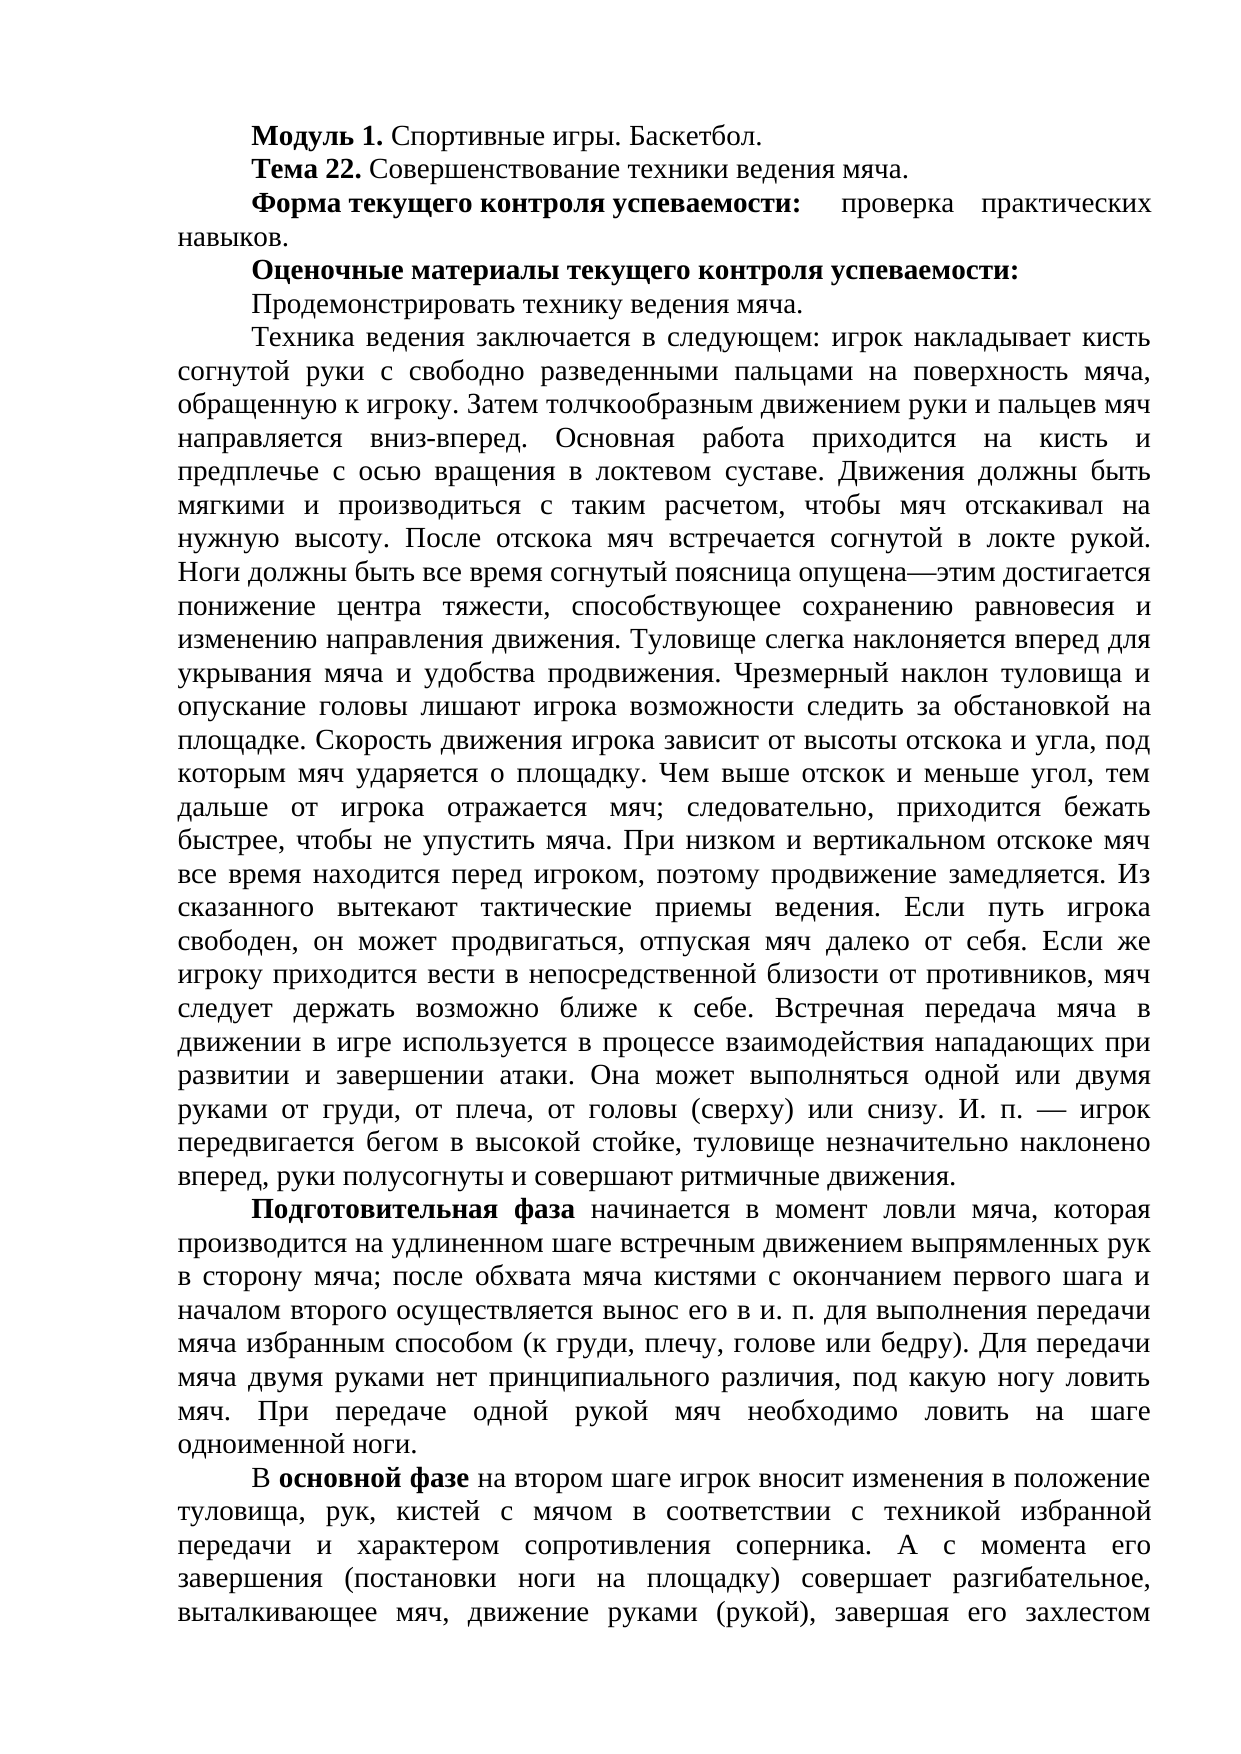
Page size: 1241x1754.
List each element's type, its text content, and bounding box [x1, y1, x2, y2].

text Подготовительная фаза начинается в момент ловли мяча, которая производится на удлиненном шаге встречным движением выпрямленных рук в сторону мяча; после обхвата мяча кистями с окончанием первого шага и началом второго осуществляется вынос его в и. п. для выполнения передачи мяча избранным способом (к груди, плечу, голове или бедру). Для передачи мяча двумя руками нет принципиального различия, под какую ногу ловить мяч. При передаче одной рукой мяч необходимо ловить на шаге одноименной ноги. [177, 1191, 1152, 1460]
text Форма текущего контроля успеваемости: проверка практических навыков. [177, 185, 1152, 252]
text Модуль 1. Спортивные игры. Баскетбол. [177, 118, 1152, 152]
text Техника ведения заключается в следующем: игрок накладывает кисть согнутой руки с свободно разведенными пальцами на поверхность мяча, обращенную к игроку. Затем толчкообразным движением руки и пальцев мяч направляется вниз-вперед. Основная работа приходится на кисть и предплечье с осью вращения в локтевом суставе. Движения должны быть мягкими и производиться с таким расчетом, чтобы мяч отскакивал на нужную высоту. После отскока мяч встречается согнутой в локте рукой. Ноги должны быть все время согнутый поясница опущена—этим достигается понижение центра тяжести, способствующее сохранению равновесия и изменению направления движения. Туловище слегка наклоняется вперед для укрывания мяча и удобства продвижения. Чрезмерный наклон туловища и опускание головы лишают игрока возможности следить за обстановкой на площадке. Скорость движения игрока зависит от высоты отскока и угла, под которым мяч ударяется о площадку. Чем выше отскок и меньше угол, тем дальше от игрока отражается мяч; следовательно, приходится бежать быстрее, чтобы не упустить мяча. При низком и вертикальном отскоке мяч все время находится перед игроком, поэтому продвижение замедляется. Из сказанного вытекают тактические приемы ведения. Если путь игрока свободен, он может продвигаться, отпуская мяч далеко от себя. Если же игроку приходится вести в непосредственной близости от противников, мяч следует держать возможно ближе к себе. Встречная передача мяча в движении в игре используется в процессе взаимодействия нападающих при развитии и завершении атаки. Она может выполняться одной или двумя руками от груди, от плеча, от головы (сверху) или снизу. И. п. — игрок передвигается бегом в высокой стойке, туловище незначительно наклонено вперед, руки полусогнуты и совершают ритмичные движения. [177, 319, 1152, 1191]
text Тема 22. Совершенствование техники ведения мяча. [177, 152, 1152, 185]
text Продемонстрировать технику ведения мяча. [177, 286, 1152, 319]
text Оценочные материалы текущего контроля успеваемости: [177, 252, 1152, 286]
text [177, 1460, 1152, 1627]
